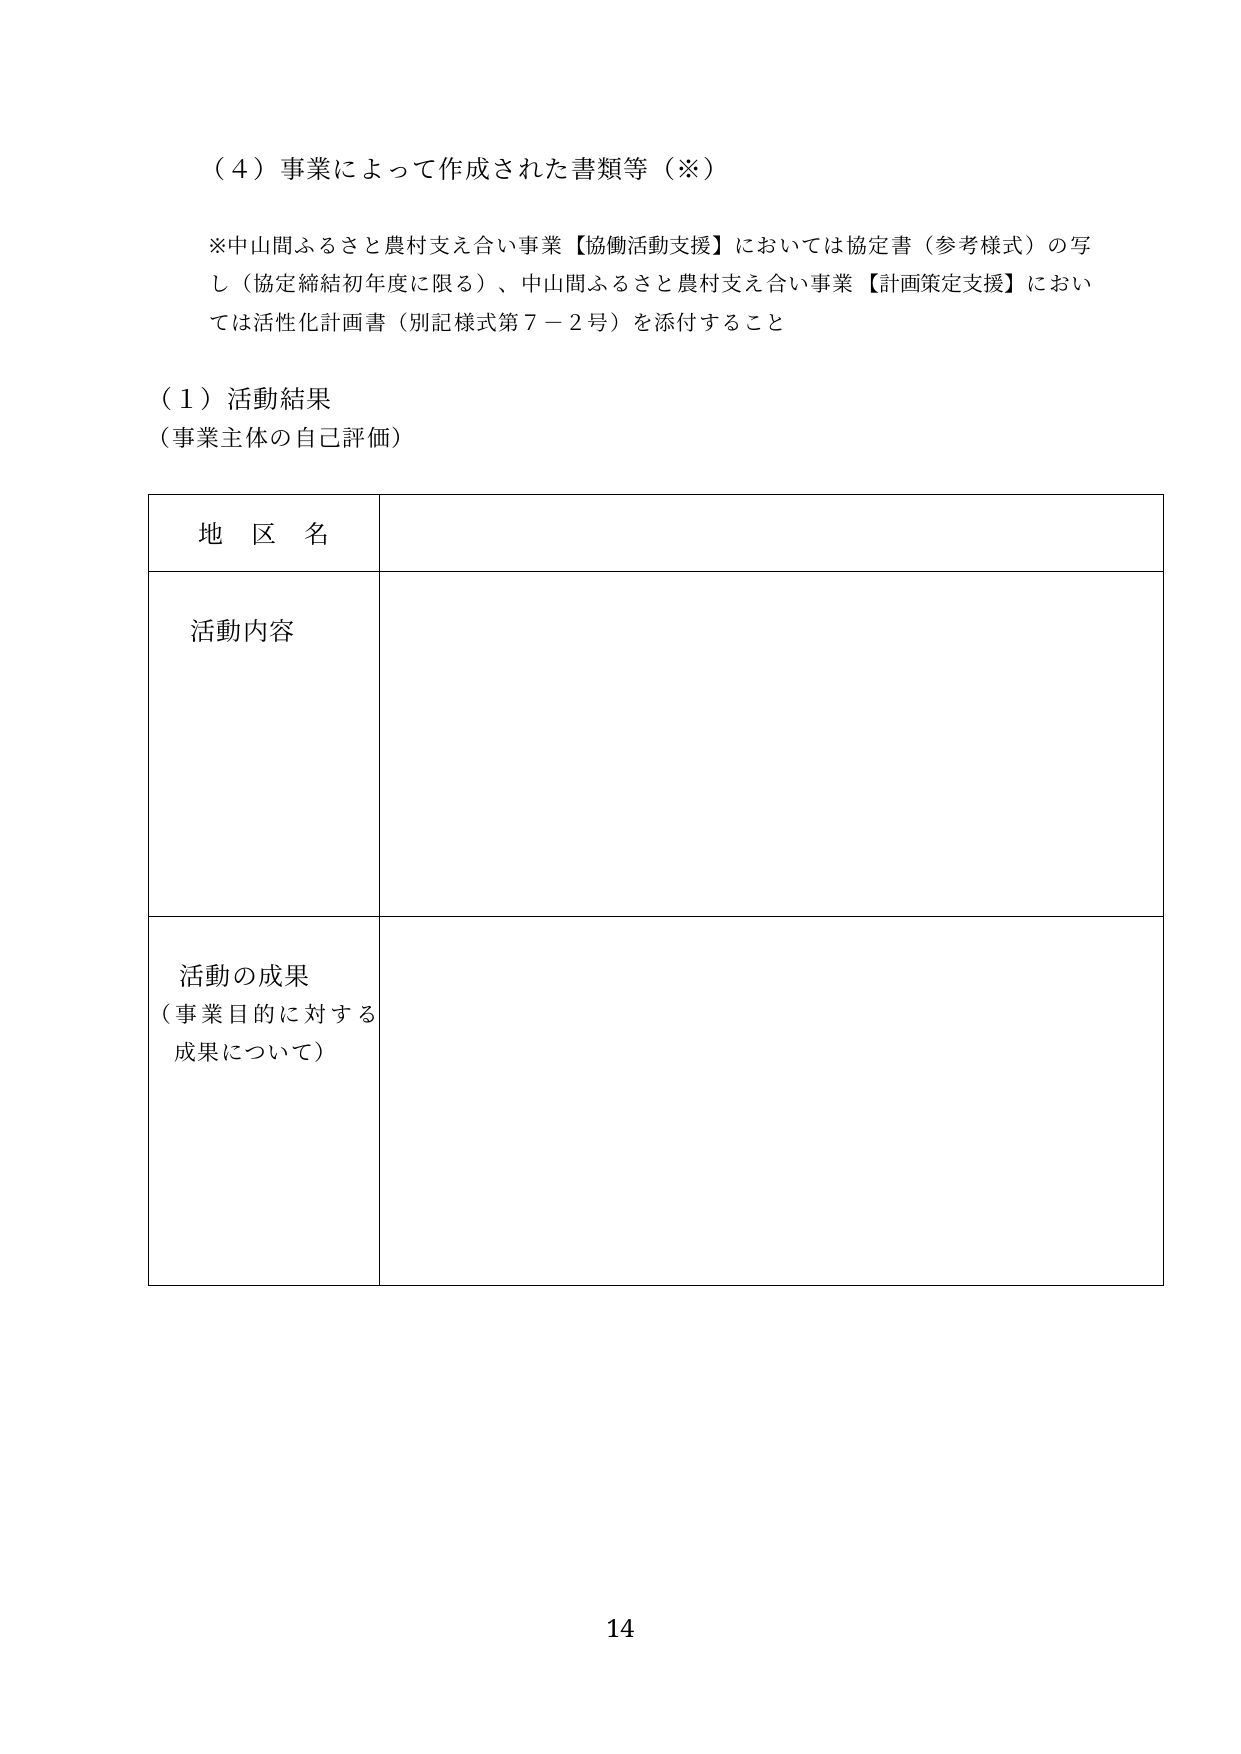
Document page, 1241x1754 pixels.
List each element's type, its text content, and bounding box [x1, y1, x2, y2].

table_header [380, 495, 1163, 571]
table_header 地 区 名 [149, 495, 379, 571]
text （１）活動結果 [148, 379, 1092, 417]
table_cell [380, 917, 1163, 1285]
table_cell 活動の成果 （事業目的に対する成果について） [149, 917, 379, 1285]
list ※中山間ふるさと農村支え合い事業【協働活動支援】においては協定書（参考様式）の写し（協定締結初年度に限る）、中山間ふるさと農村支え合い事業【計画策定支援】においては活性化計画書（別記様式第７－２号）を添付すること [209, 225, 1092, 340]
table_cell 活動内容 [149, 572, 379, 916]
text （事業主体の自己評価） [148, 417, 1092, 455]
table_cell [380, 572, 1163, 916]
text （４）事業によって作成された書類等（※） [148, 149, 1092, 187]
